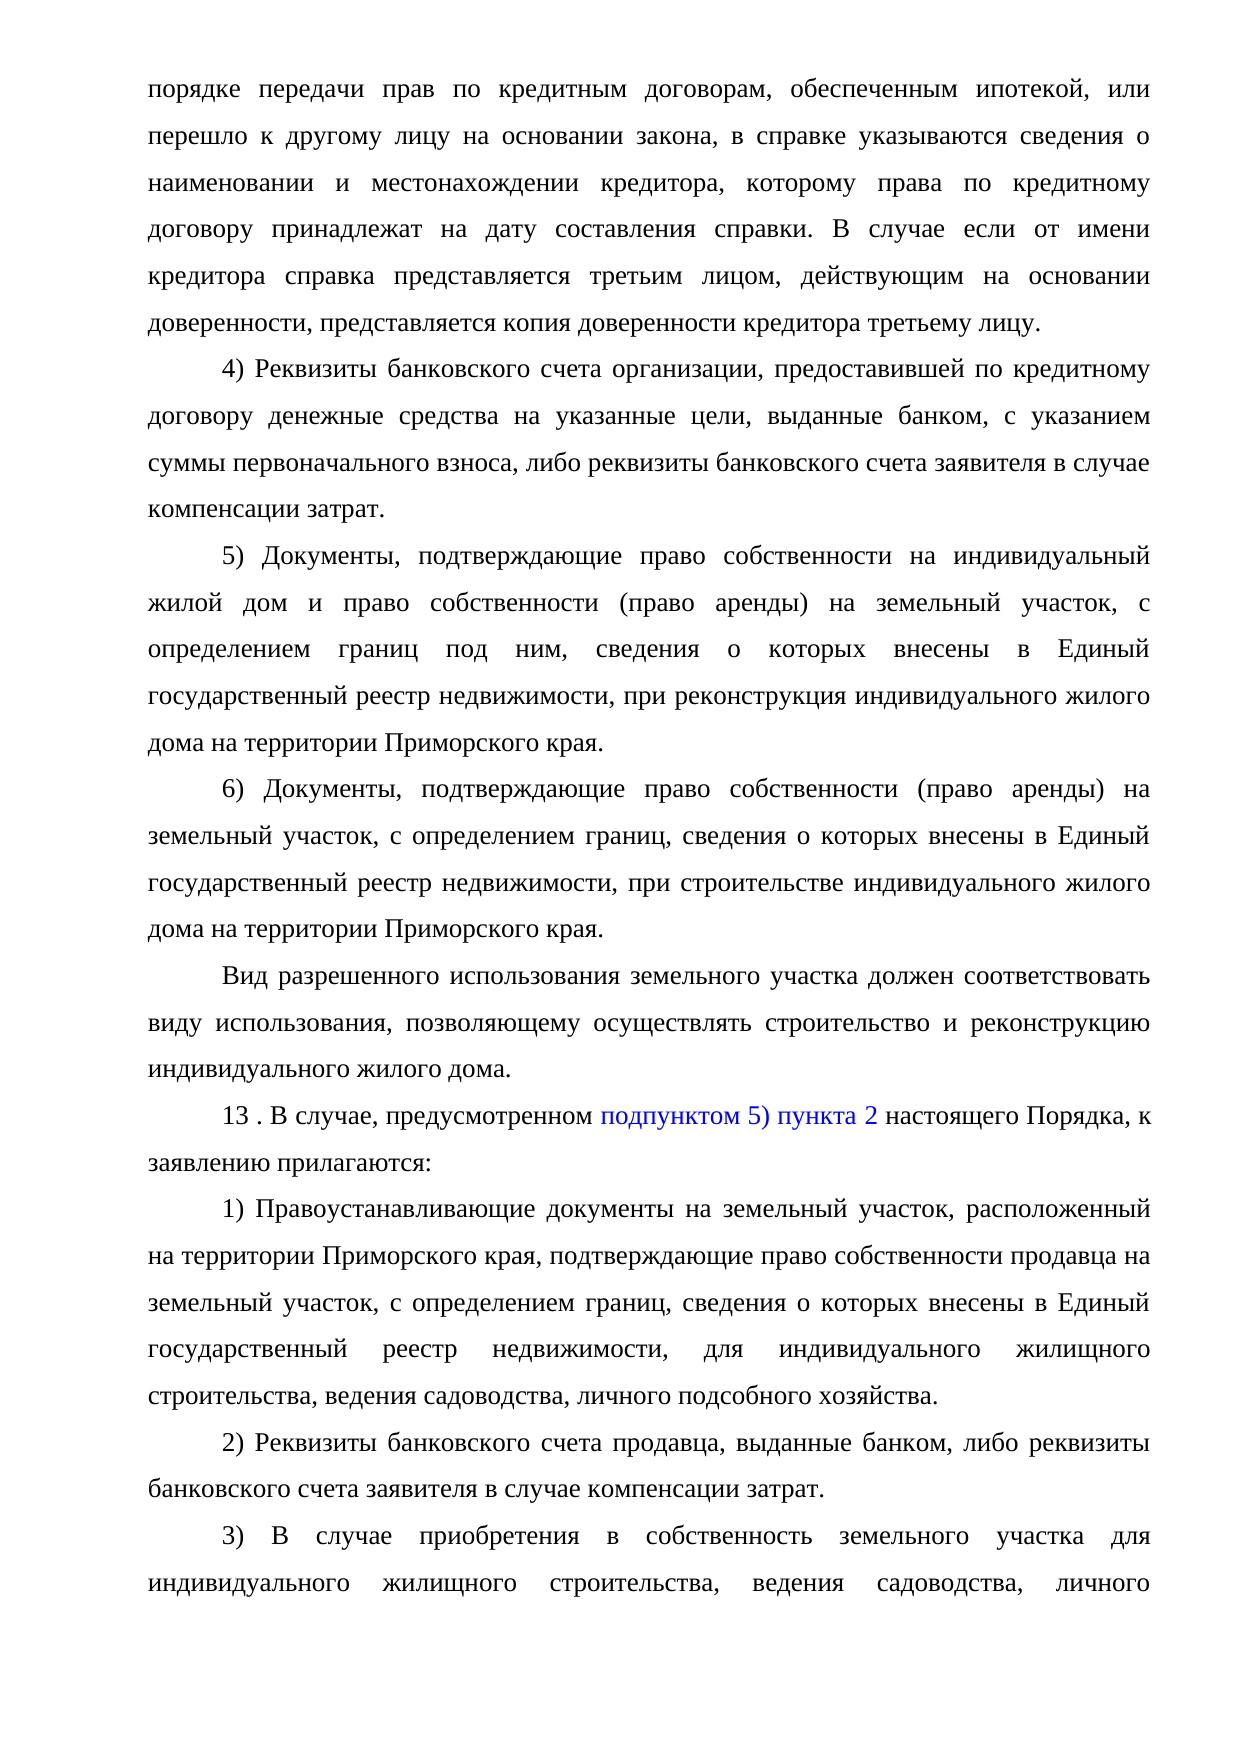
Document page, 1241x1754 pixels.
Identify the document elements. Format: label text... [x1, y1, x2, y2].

text 4) Реквизиты банковского счета организации, предоставившей по кредитному договору денежные средства на указанные цели, выданные банком, с указанием суммы первоначального взноса, либо реквизиты банковского счета заявителя в случае компенсации затрат. [148, 352, 1152, 524]
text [148, 1519, 1152, 1597]
text 6) Документы, подтверждающие право собственности (право аренды) на земельный участок, с определением границ, сведения о которых внесены в Единый государственный реестр недвижимости, при строительстве индивидуального жилого дома на территории Приморского края. [148, 772, 1152, 944]
text 5) Документы, подтверждающие право собственности на индивидуальный жилой дом и право собственности (право аренды) на земельный участок, с определением границ под ним, сведения о которых внесены в Единый государственный реестр недвижимости, при реконструкция индивидуального жилого дома на территории Приморского края. [148, 539, 1152, 757]
text 13 . В случае, предусмотренном подпунктом 5) пункта 2 настоящего Порядка, к заявлению прилагаются: [148, 1099, 1152, 1177]
text 2) Реквизиты банковского счета продавца, выданные банком, либо реквизиты банковского счета заявителя в случае компенсации затрат. [148, 1426, 1152, 1504]
text Вид разрешенного использования земельного участка должен соответствовать виду использования, позволяющему осуществлять строительство и реконструкцию индивидуального жилого дома. [148, 959, 1152, 1084]
text 1) Правоустанавливающие документы на земельный участок, расположенный на территории Приморского края, подтверждающие право собственности продавца на земельный участок, с определением границ, сведения о которых внесены в Единый государственный реестр недвижимости, для индивидуального жилищного строительства, ведения садоводства, личного подсобного хозяйства. [148, 1192, 1152, 1410]
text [148, 72, 1152, 337]
